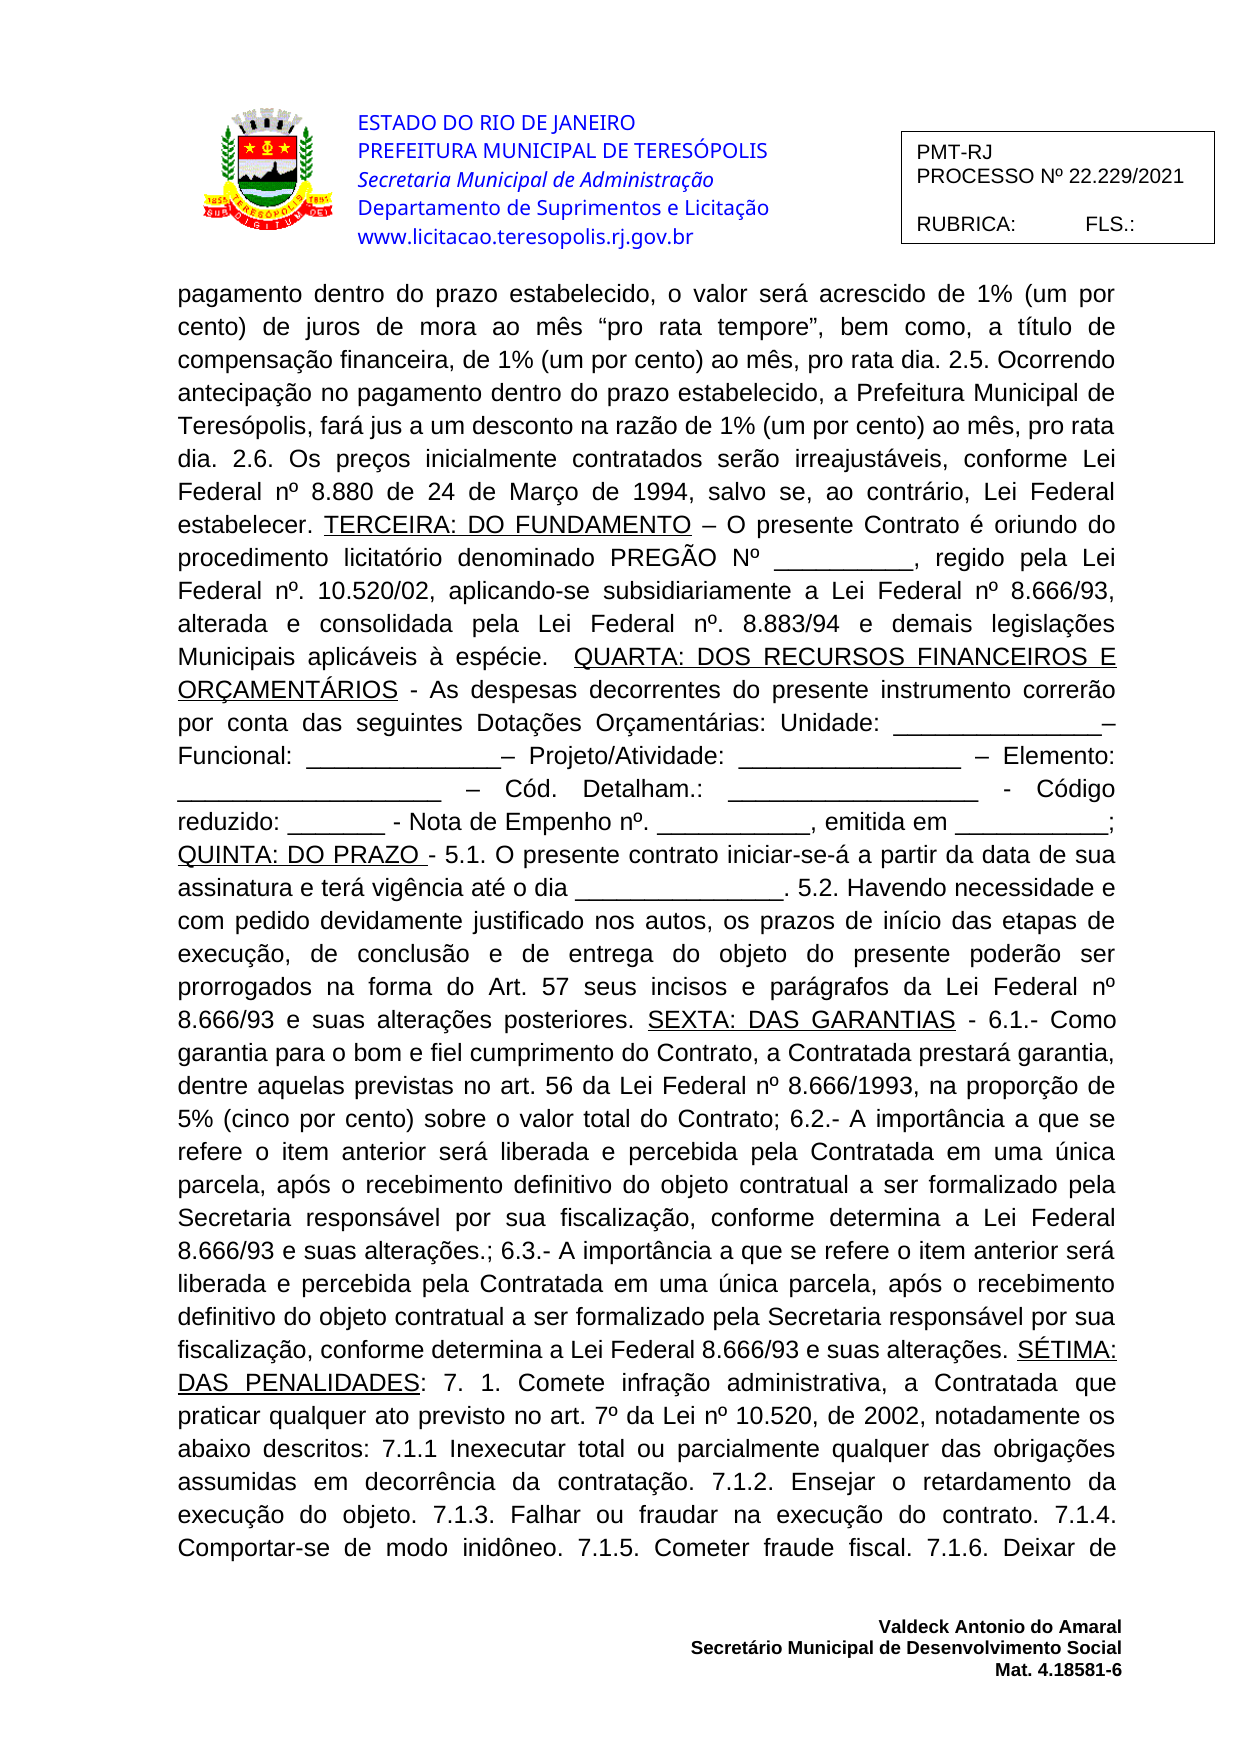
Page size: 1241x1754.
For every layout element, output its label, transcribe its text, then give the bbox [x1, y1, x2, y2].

picture [203, 108, 333, 230]
